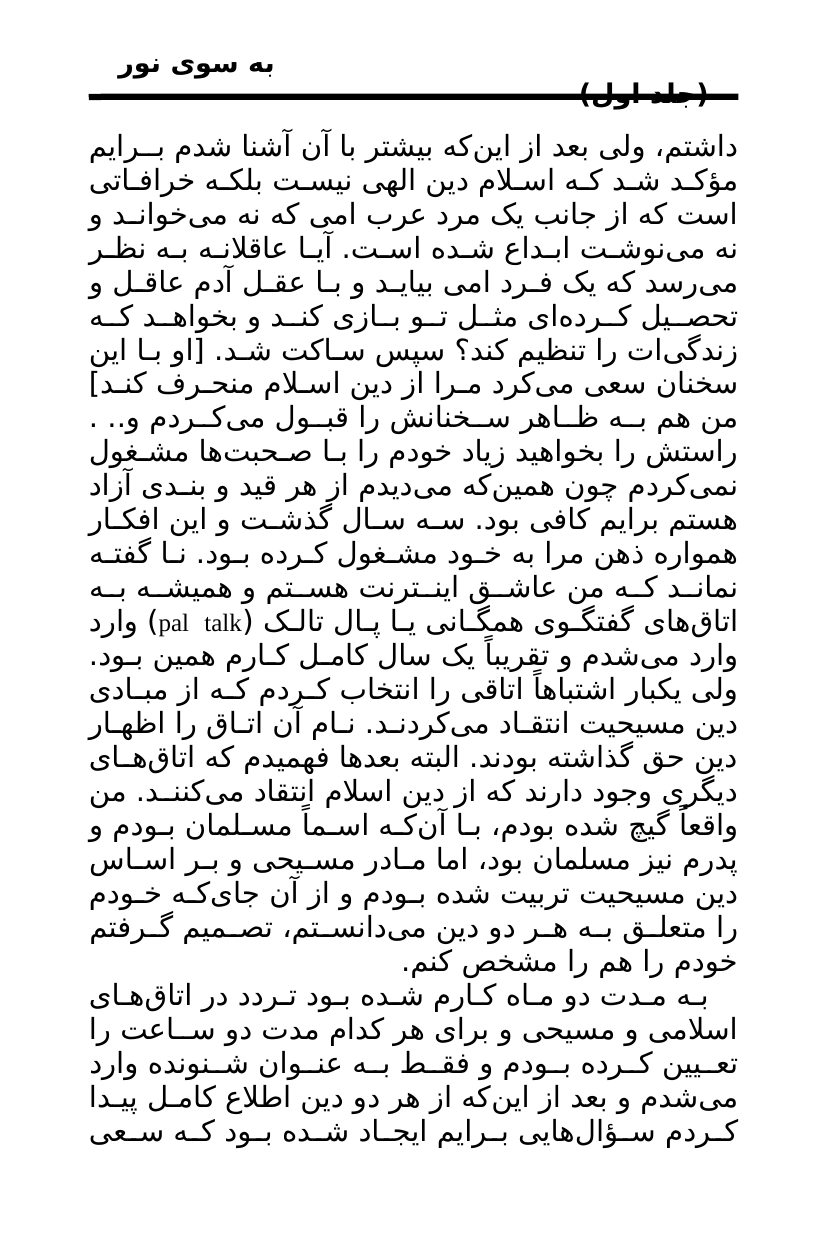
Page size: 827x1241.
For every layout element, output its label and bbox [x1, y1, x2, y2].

text [89, 978, 738, 1148]
text [89, 129, 738, 978]
